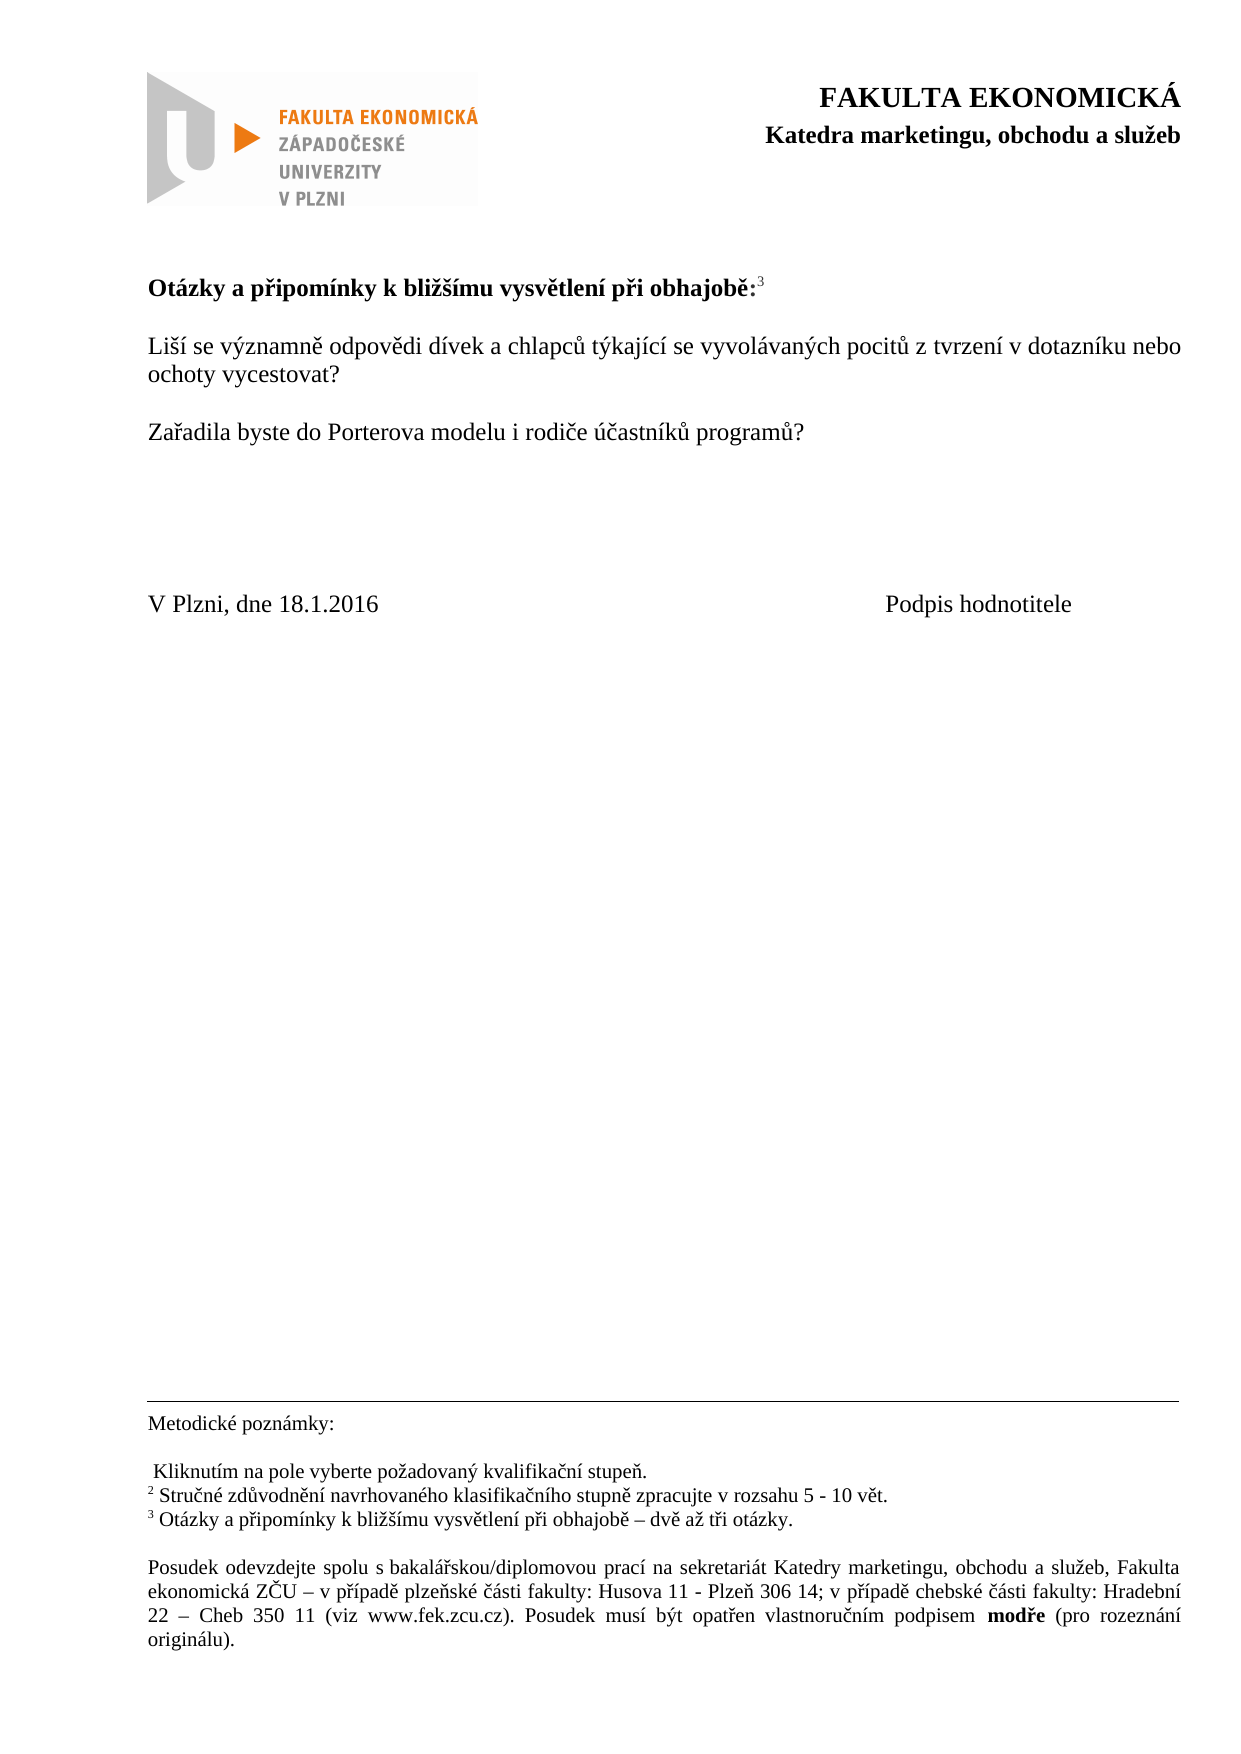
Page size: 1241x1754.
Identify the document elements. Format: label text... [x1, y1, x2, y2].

text Otázky a připomínky k bližšímu vysvětlení při obhajobě:3 [148, 273, 1181, 302]
text V Plzni, dne 18.1.2016 Podpis hodnotitele [148, 589, 1181, 618]
text Zařadila byste do Porterova modelu i rodiče účastníků programů? [148, 417, 1181, 446]
text Liší se významně odpovědi dívek a chlapců týkající se vyvolávaných pocitů z tvrzení v dotazníku nebo ochoty vycestovat? [148, 331, 1181, 388]
picture [147, 72, 478, 206]
